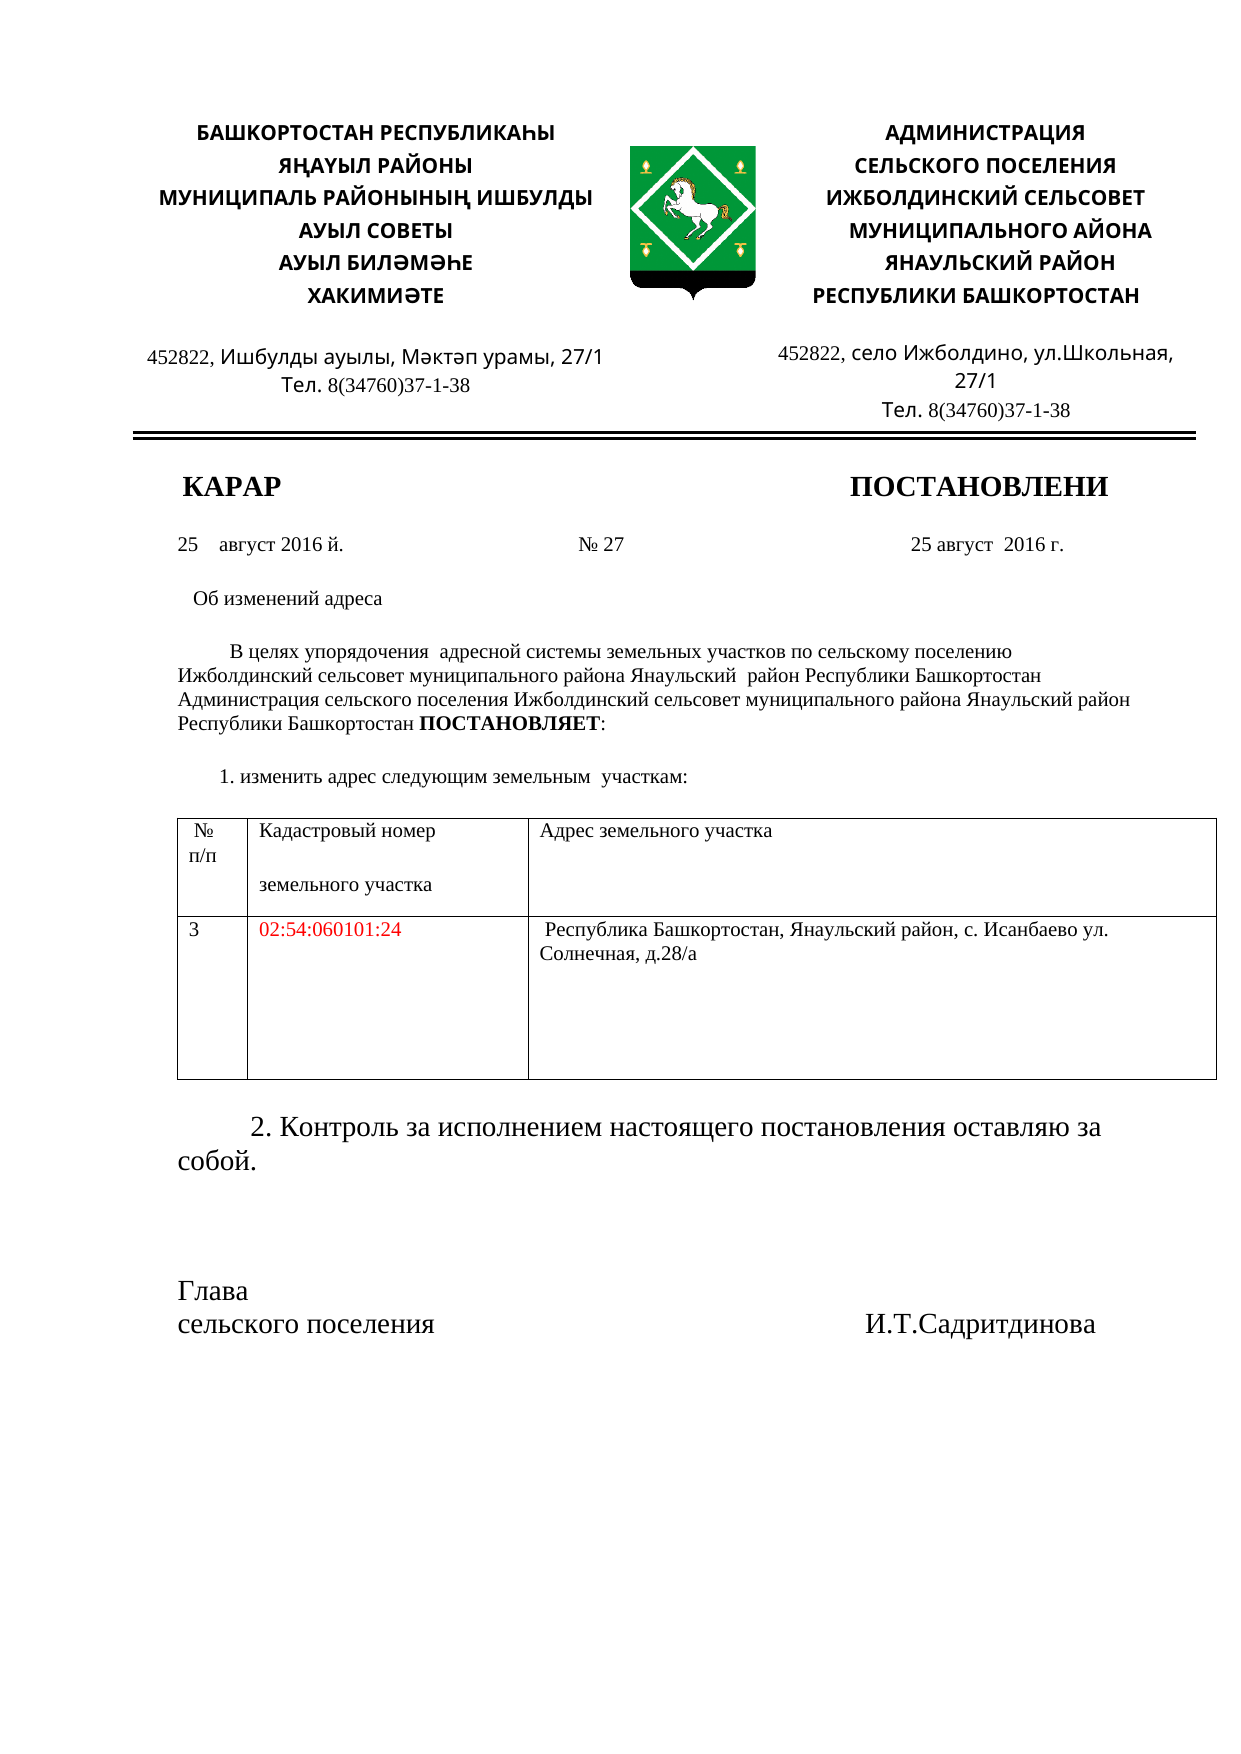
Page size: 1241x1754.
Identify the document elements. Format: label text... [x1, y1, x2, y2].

title Об изменений адреса [177, 586, 1152, 609]
text сельского поселения И.Т.Садритдинова [177, 1306, 1152, 1340]
table_cell 3 [178, 917, 247, 1079]
table_header Кадастровый номер земельного участка [248, 819, 528, 916]
table_header Адрес земельного участка [529, 819, 1216, 916]
text 1. изменить адрес следующим земельным участкам: [177, 764, 1152, 788]
picture [630, 146, 756, 301]
title 25 август 2016 й. № 27 25 август 2016 г. [177, 532, 1152, 556]
table_header Администрация сельского поселения Ижболдинский сельсовет муниципального айона Янаульский район Республики Башкортостан 452822, село Ижболдино, ул.Школьная, 27/1 Тел. 8(34760)37-1-38 [756, 118, 1196, 431]
text В целях упорядочения адресной системы земельных участков по сельскому поселению Ижболдинский сельсовет муниципального района Янаульский район Республики Башкортостан Администрация сельского поселения Ижболдинский сельсовет муниципального района Янаульский район Республики Башкортостан ПОСТАНОВЛЯЕТ: [177, 639, 1152, 735]
table_cell Республика Башкортостан, Янаульский район, с. Исанбаево ул. Солнечная, д.28/а [529, 917, 1216, 1079]
text Глава [177, 1273, 1152, 1306]
table_header [619, 118, 756, 431]
table_header Башkортостан Республикаһы Яңayыл районы муниципаль районының Ишбулды ауыл советы ауыл биләмәһе хакимиәте 452822, Ишбулды ауылы, Мәктәп урамы, 27/1 Тел. 8(34760)37-1-38 [133, 118, 619, 431]
text 2. Контроль за исполнением настоящего постановления оставляю за собой. [177, 1109, 1152, 1177]
table_header № п/п [178, 819, 247, 916]
title КАРАР ПОСТАНОВЛЕНИ [177, 469, 1152, 503]
table_cell 02:54:060101:24 [248, 917, 528, 1079]
